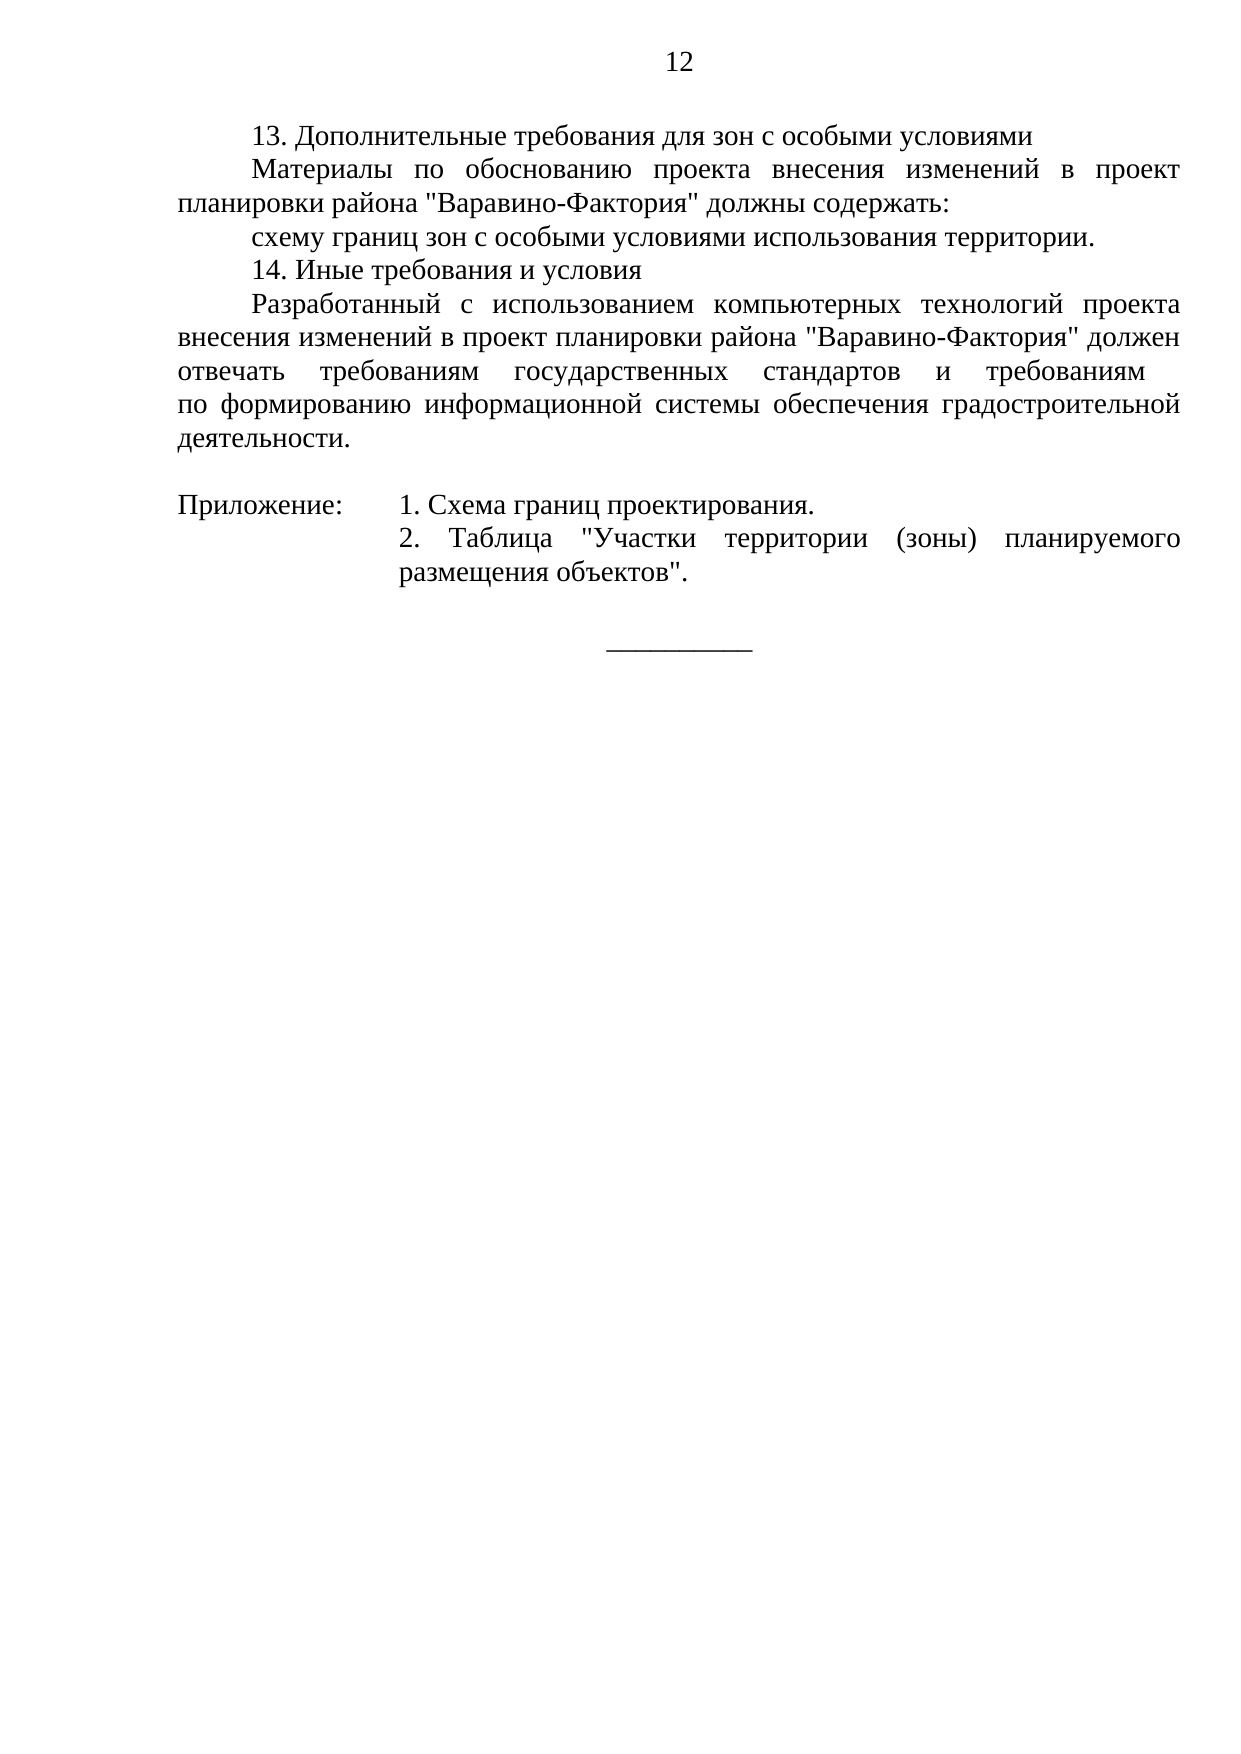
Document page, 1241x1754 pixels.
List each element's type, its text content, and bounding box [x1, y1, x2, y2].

text 2. Таблица "Участки территории (зоны) планируемого размещения объектов". [398, 521, 1181, 588]
text Приложение: 1. Схема границ проектирования. [177, 487, 1181, 521]
text 14. Иные требования и условия [177, 252, 1181, 286]
text __________ [177, 621, 1181, 655]
text 13. Дополнительные требования для зон с особыми условиями [177, 118, 1181, 152]
text Разработанный с использованием компьютерных технологий проекта внесения изменений в проект планировки района "Варавино-Фактория" должен отвечать требованиям государственных стандартов и требованиям по формированию информационной системы обеспечения градостроительной деятельности. [177, 286, 1181, 453]
text схему границ зон с особыми условиями использования территории. [177, 219, 1181, 252]
text Материалы по обоснованию проекта внесения изменений в проект планировки района "Варавино-Фактория" должны содержать: [177, 152, 1181, 219]
